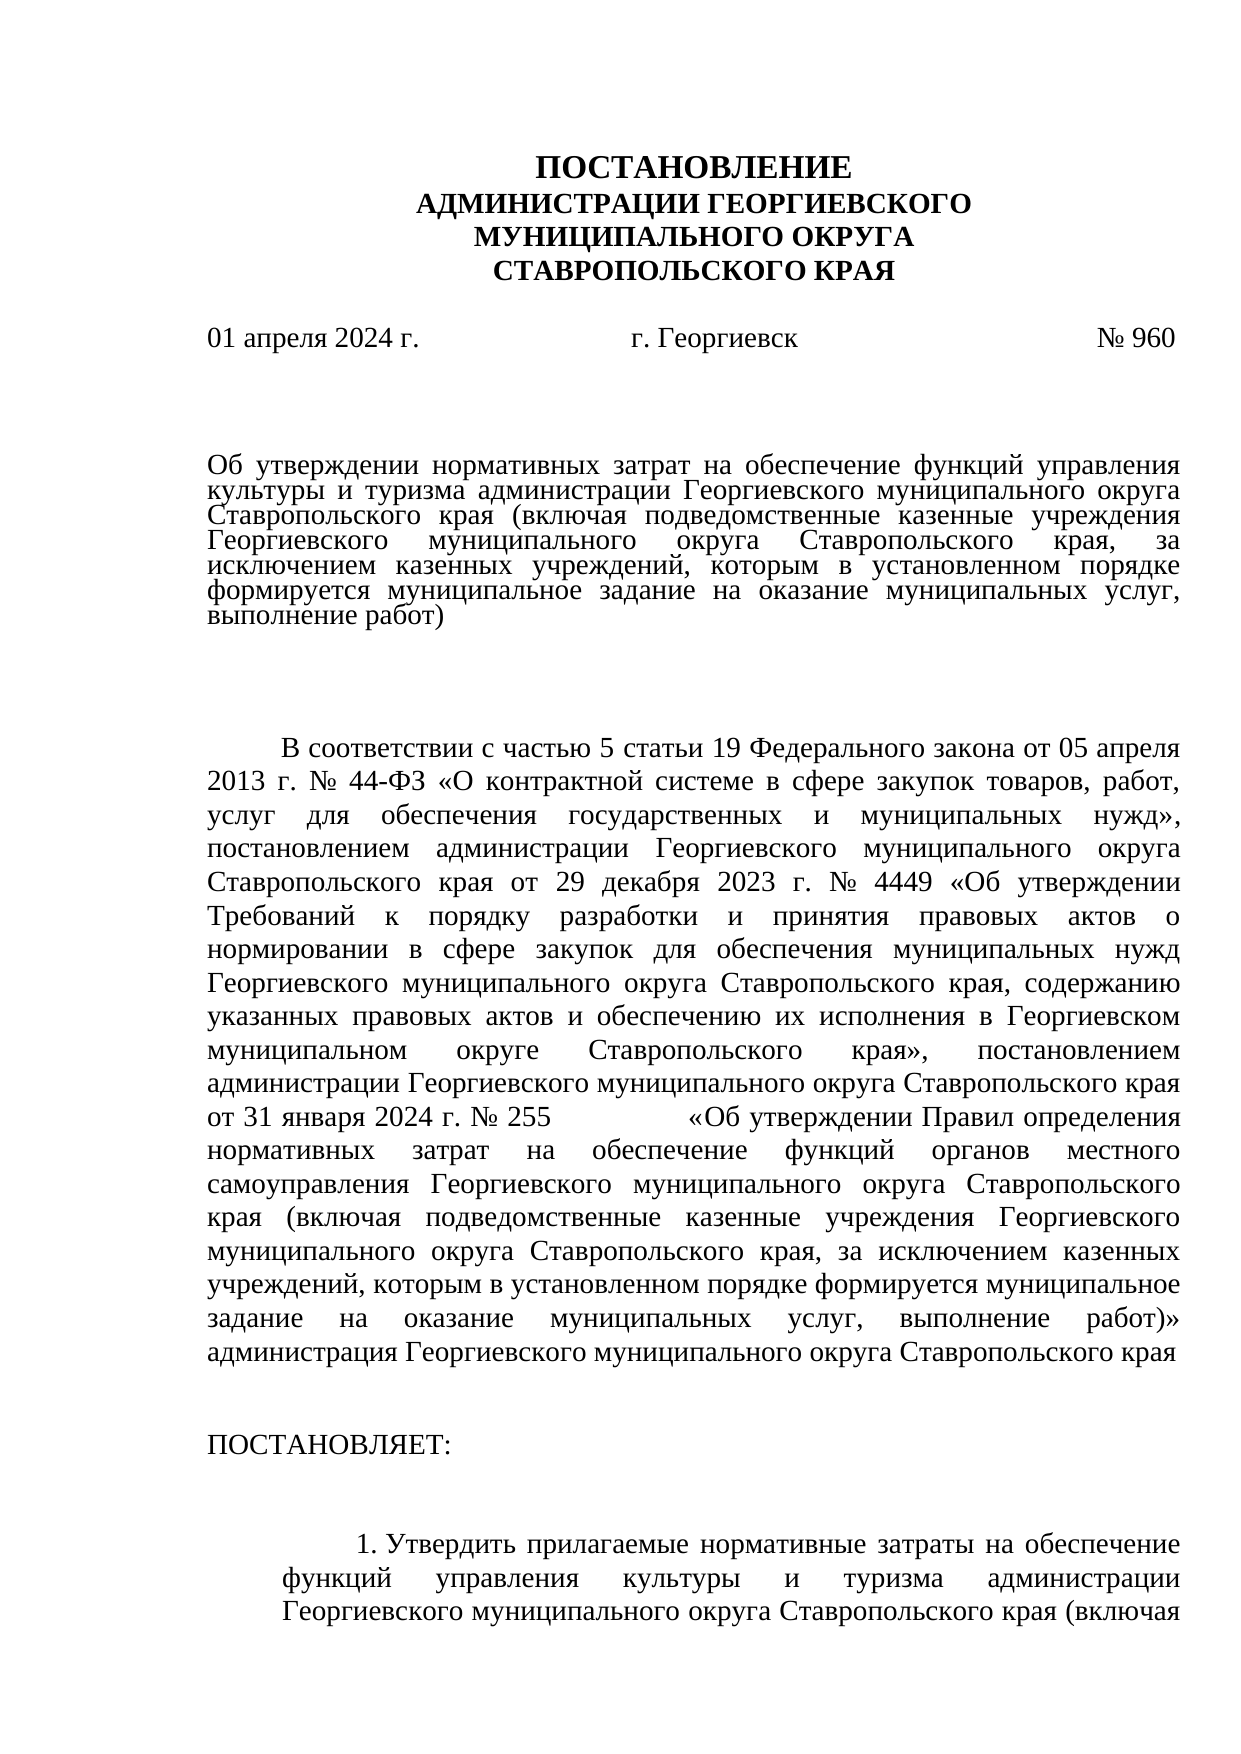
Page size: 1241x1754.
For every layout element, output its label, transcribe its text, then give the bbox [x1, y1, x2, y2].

text ПОСТАНОВЛЯЕТ: [207, 1434, 1181, 1459]
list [282, 1526, 1181, 1627]
text МУНИЦИПАЛЬНОГО ОКРУГА [207, 219, 1181, 253]
text В соответствии с частью 5 статьи 19 Федерального закона от 05 апреля 2013 г. № 44-ФЗ «О контрактной системе в сфере закупок товаров, работ, услуг для обеспечения государственных и муниципальных нужд», постановлением администрации Георгиевского муниципального округа Ставропольского края от 29 декабря 2023 г. № 4449 «Об утверждении Требований к порядку разработки и принятия правовых актов о нормировании в сфере закупок для обеспечения муниципальных нужд Георгиевского муниципального округа Ставропольского края, содержанию указанных правовых актов и обеспечению их исполнения в Георгиевском муниципальном округе Ставропольского края», постановлением администрации Георгиевского муниципального округа Ставропольского края от 31 января 2024 г. № 255 «Об утверждении Правил определения нормативных затрат на обеспечение функций органов местного самоуправления Георгиевского муниципального округа Ставропольского края (включая подведомственные казенные учреждения Георгиевского муниципального округа Ставропольского края, за исключением казенных учреждений, которым в установленном порядке формируется муниципальное задание на оказание муниципальных услуг, выполнение работ)» администрация Георгиевского муниципального округа Ставропольского края [207, 730, 1181, 1367]
text ПОСТАНОВЛЕНИЕ [207, 148, 1181, 186]
text 01 апреля 2024 г. г. Георгиевск № 960 [207, 320, 1181, 354]
text СТАВРОПОЛЬСКОГО КРАЯ [207, 253, 1181, 287]
text Об утверждении нормативных затрат на обеспечение функций управления культуры и туризма администрации Георгиевского муниципального округа Ставропольского края (включая подведомственные казенные учреждения Георгиевского муниципального округа Ставропольского края, за исключением казенных учреждений, которым в установленном порядке формируется муниципальное задание на оказание муниципальных услуг, выполнение работ) [207, 454, 1181, 629]
text АДМИНИСТРАЦИИ ГЕОРГИЕВСКОГО [207, 186, 1181, 219]
